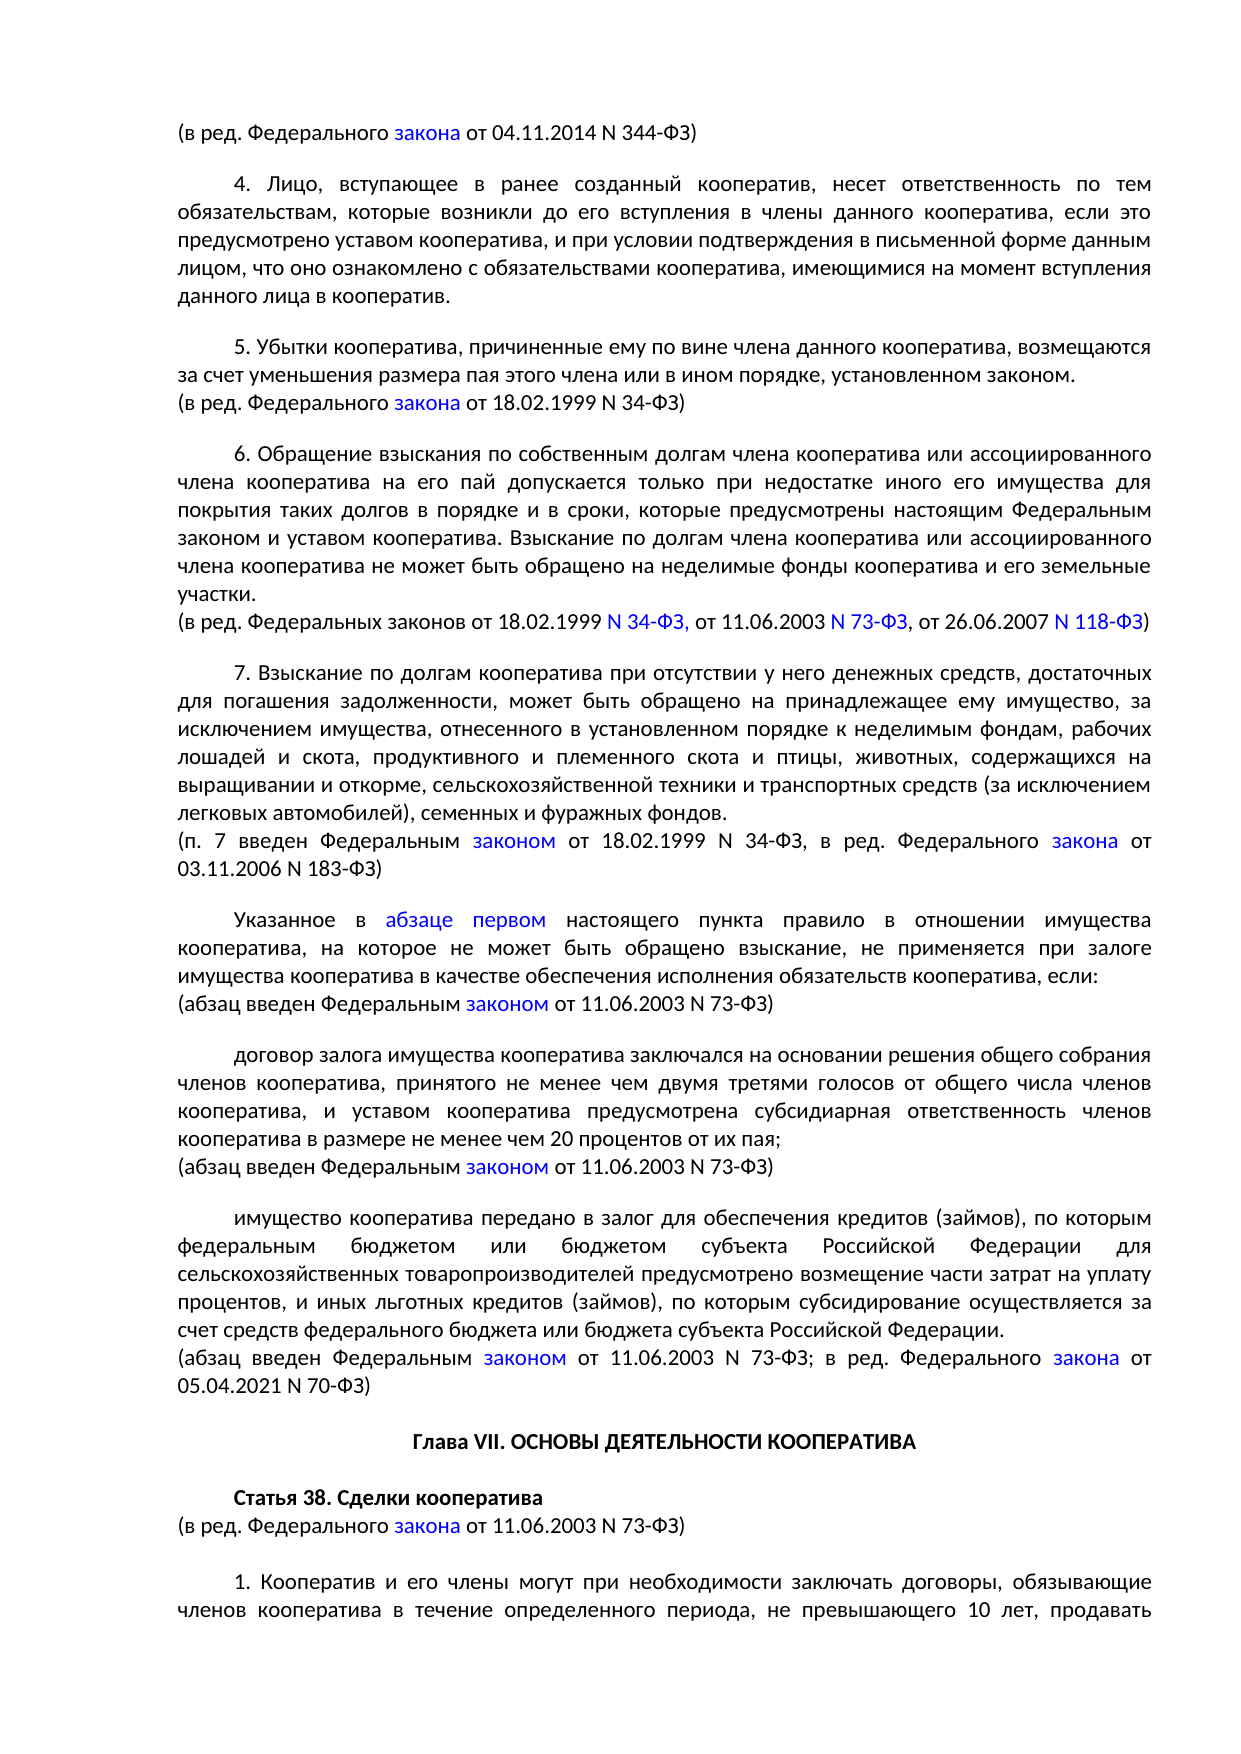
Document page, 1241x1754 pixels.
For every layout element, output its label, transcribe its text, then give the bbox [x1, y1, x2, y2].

text (п. 7 введен Федеральным законом от 18.02.1999 N 34-ФЗ, в ред. Федерального закона от 03.11.2006 N 183-ФЗ) [177, 826, 1152, 882]
text 6. Обращение взыскания по собственным долгам члена кооператива или ассоциированного члена кооператива на его пай допускается только при недостатке иного его имущества для покрытия таких долгов в порядке и в сроки, которые предусмотрены настоящим Федеральным законом и уставом кооператива. Взыскание по долгам члена кооператива или ассоциированного члена кооператива не может быть обращено на неделимые фонды кооператива и его земельные участки. [177, 439, 1152, 607]
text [177, 1567, 1152, 1623]
text Указанное в абзаце первом настоящего пункта правило в отношении имущества кооператива, на которое не может быть обращено взыскание, не применяется при залоге имущества кооператива в качестве обеспечения исполнения обязательств кооператива, если: [177, 905, 1152, 989]
text 4. Лицо, вступающее в ранее созданный кооператив, несет ответственность по тем обязательствам, которые возникли до его вступления в члены данного кооператива, если это предусмотрено уставом кооператива, и при условии подтверждения в письменной форме данным лицом, что оно ознакомлено с обязательствами кооператива, имеющимися на момент вступления данного лица в кооператив. [177, 169, 1152, 309]
text (абзац введен Федеральным законом от 11.06.2003 N 73-ФЗ) [177, 989, 1152, 1017]
text (абзац введен Федеральным законом от 11.06.2003 N 73-ФЗ; в ред. Федерального закона от 05.04.2021 N 70-ФЗ) [177, 1343, 1152, 1399]
text 7. Взыскание по долгам кооператива при отсутствии у него денежных средств, достаточных для погашения задолженности, может быть обращено на принадлежащее ему имущество, за исключением имущества, отнесенного в установленном порядке к неделимым фондам, рабочих лошадей и скота, продуктивного и племенного скота и птицы, животных, содержащихся на выращивании и откорме, сельскохозяйственной техники и транспортных средств (за исключением легковых автомобилей), семенных и фуражных фондов. [177, 658, 1152, 826]
text (в ред. Федерального закона от 04.11.2014 N 344-ФЗ) [177, 118, 1152, 146]
title Глава VII. ОСНОВЫ ДЕЯТЕЛЬНОСТИ КООПЕРАТИВА [177, 1427, 1152, 1455]
text (в ред. Федеральных законов от 18.02.1999 N 34-ФЗ, от 11.06.2003 N 73-ФЗ, от 26.06.2007 N 118-ФЗ) [177, 607, 1152, 635]
text (абзац введен Федеральным законом от 11.06.2003 N 73-ФЗ) [177, 1152, 1152, 1180]
text имущество кооператива передано в залог для обеспечения кредитов (займов), по которым федеральным бюджетом или бюджетом субъекта Российской Федерации для сельскохозяйственных товаропроизводителей предусмотрено возмещение части затрат на уплату процентов, и иных льготных кредитов (займов), по которым субсидирование осуществляется за счет средств федерального бюджета или бюджета субъекта Российской Федерации. [177, 1203, 1152, 1343]
text 5. Убытки кооператива, причиненные ему по вине члена данного кооператива, возмещаются за счет уменьшения размера пая этого члена или в ином порядке, установленном законом. [177, 332, 1152, 388]
text (в ред. Федерального закона от 18.02.1999 N 34-ФЗ) [177, 388, 1152, 416]
text договор залога имущества кооператива заключался на основании решения общего собрания членов кооператива, принятого не менее чем двумя третями голосов от общего числа членов кооператива, и уставом кооператива предусмотрена субсидиарная ответственность членов кооператива в размере не менее чем 20 процентов от их пая; [177, 1040, 1152, 1152]
text (в ред. Федерального закона от 11.06.2003 N 73-ФЗ) [177, 1511, 1152, 1539]
title Статья 38. Сделки кооператива [177, 1483, 1152, 1511]
